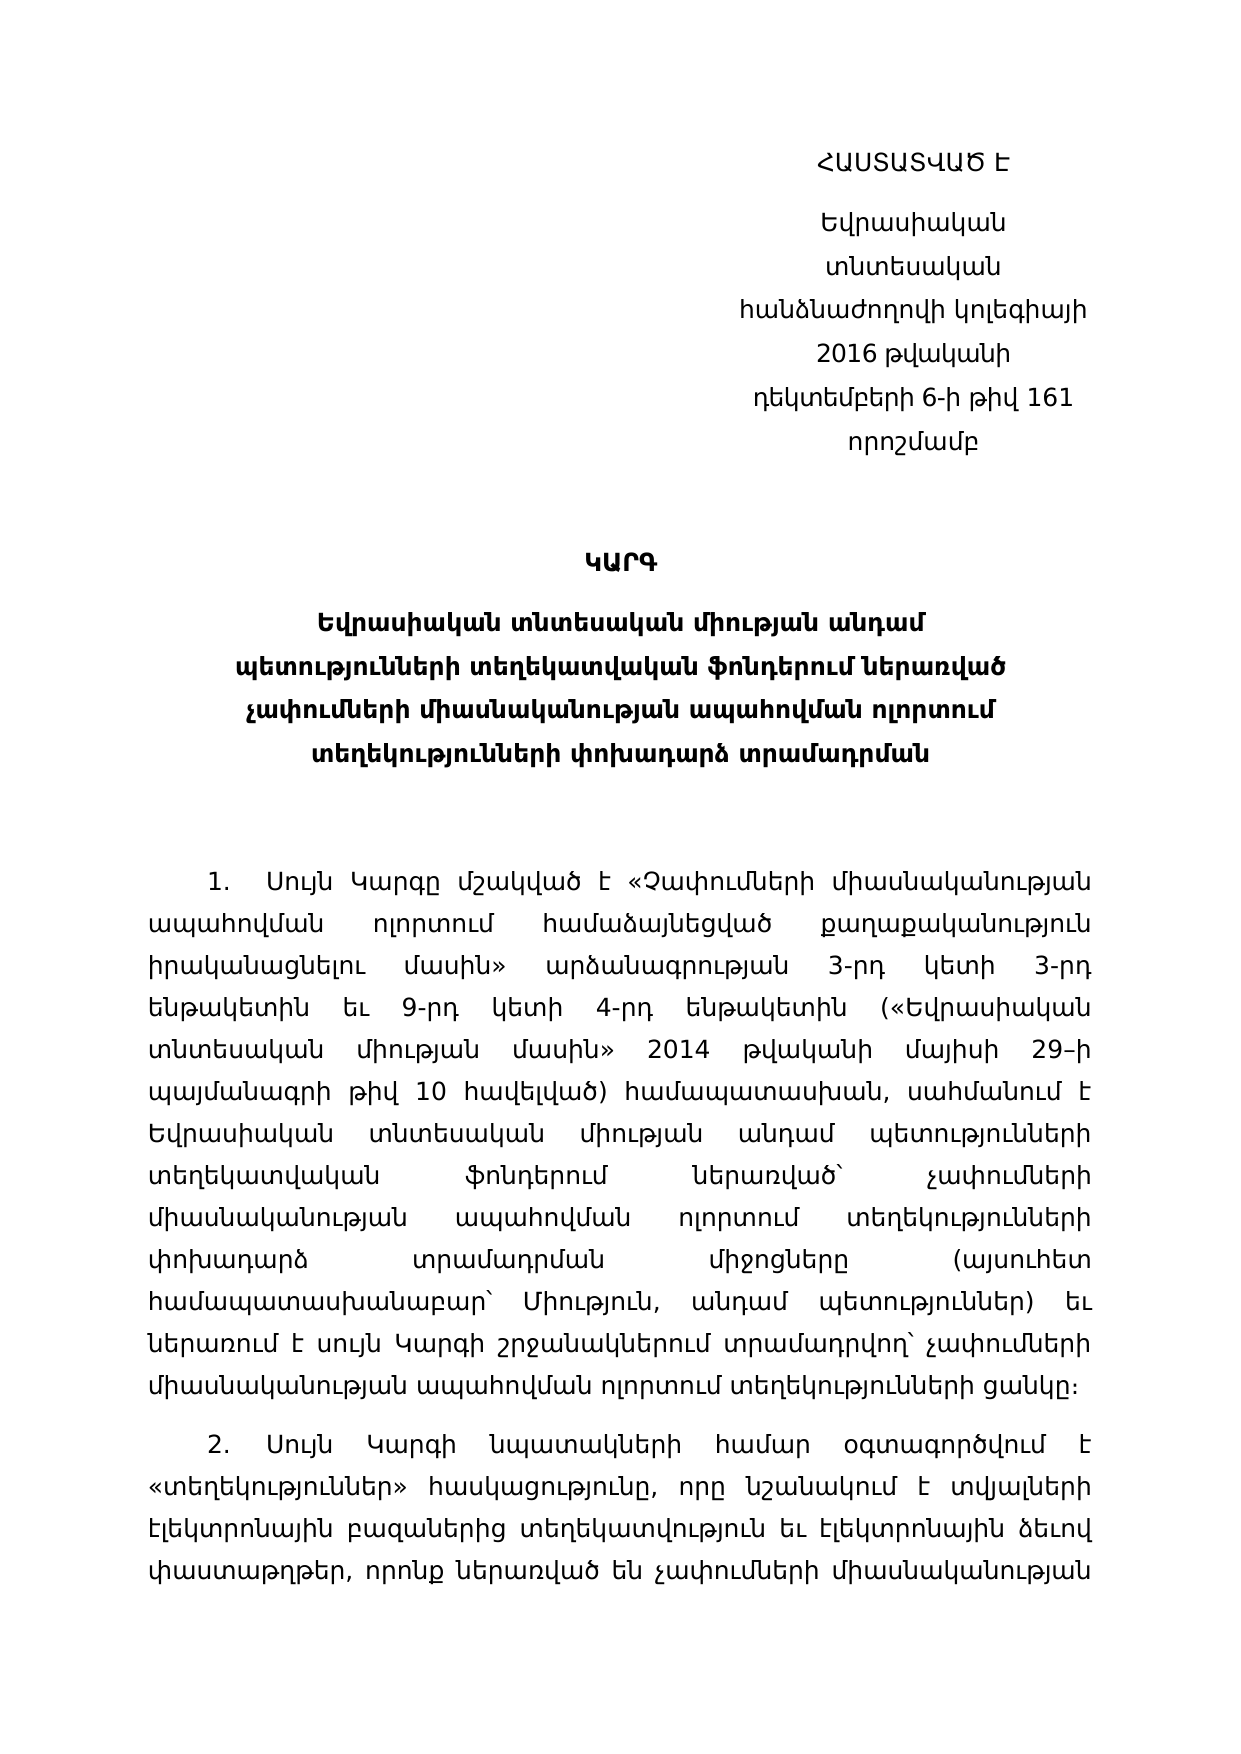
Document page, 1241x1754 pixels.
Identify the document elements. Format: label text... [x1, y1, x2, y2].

text ՀԱՍՏԱՏՎԱԾ Է [738, 148, 1088, 177]
text ԿԱՐԳ [207, 548, 1034, 577]
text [148, 1430, 1092, 1585]
text 1. Սույն Կարգը մշակված է «Չափումների միասնականության ապահովման ոլորտում համաձայնեցված քաղաքականություն իրականացնելու մասին» արձանագրության 3-րդ կետի 3-րդ ենթակետին եւ 9-րդ կետի 4-րդ ենթակետին («Եվրասիական տնտեսական միության մասին» 2014 թվականի մայիսի 29–ի պայմանագրի թիվ 10 հավելված) համապատասխան, սահմանում է Եվրասիական տնտեսական միության անդամ պետությունների տեղեկատվական ֆոնդերում ներառված՝ չափումների միասնականության ապահովման ոլորտում տեղեկությունների փոխադարձ տրամադրման միջոցները (այսուհետ համապատասխանաբար՝ Միություն, անդամ պետություններ) եւ ներառում է սույն Կարգի շրջանակներում տրամադրվող՝ չափումների միասնականության ապահովման ոլորտում տեղեկությունների ցանկը։ [148, 867, 1092, 1400]
text Եվրասիական տնտեսական միության անդամ պետությունների տեղեկատվական ֆոնդերում ներառված չափումների միասնականության ապահովման ոլորտում տեղեկությունների փոխադարձ տրամադրման [207, 608, 1034, 768]
text Եվրասիական տնտեսական հանձնաժողովի կոլեգիայի 2016 թվականի դեկտեմբերի 6-ի թիվ 161 որոշմամբ [738, 208, 1088, 456]
